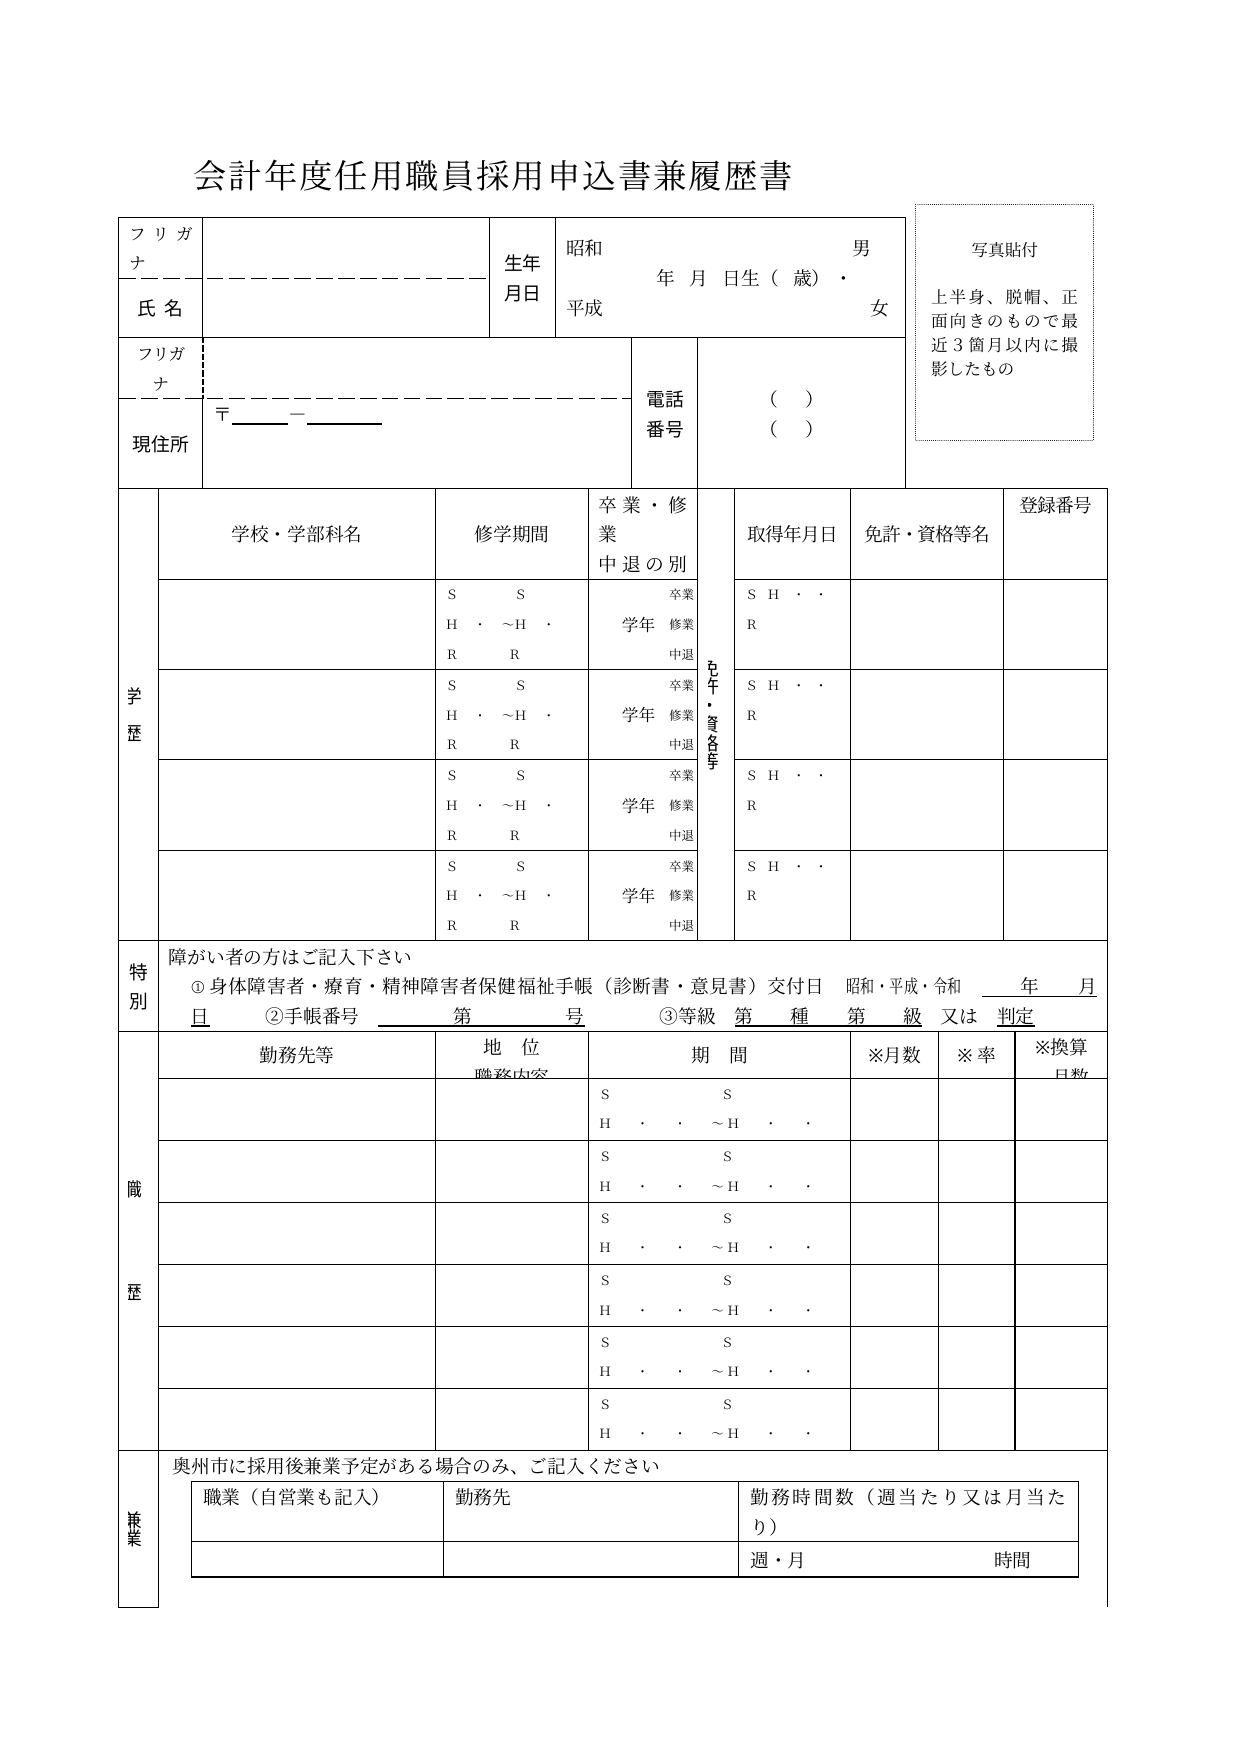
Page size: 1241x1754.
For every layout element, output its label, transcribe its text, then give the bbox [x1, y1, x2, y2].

table_cell Ｓ Ｓ Ｈ ・ ～Ｈ ・ Ｒ Ｒ [436, 580, 588, 669]
table_cell [851, 1389, 938, 1450]
table_cell Ｓ Ｈ ・ ・ Ｒ [735, 760, 850, 850]
table_cell [159, 670, 435, 759]
table_cell [851, 1141, 938, 1202]
table_cell [851, 851, 1003, 940]
table_cell [159, 1203, 435, 1264]
table_cell Ｓ Ｈ ・ ・ Ｒ [735, 851, 850, 940]
table_cell [436, 1265, 588, 1326]
table_header 昭和 男 年 月 日生（ 歳） ・ 平成 女 [556, 218, 905, 337]
table_cell [436, 1327, 588, 1388]
table_cell [1004, 760, 1107, 850]
table_cell 障がい者の方はご記入下さい ①身体障害者・療育・精神障害者保健福祉手帳（診断書・意見書）交付日 昭和・平成・令和 年 月 日 ②手帳番号 第 号 ③等級 第 種 第 級 又は 判定 [159, 941, 1107, 1031]
table_cell 免許・資格等 [698, 489, 734, 940]
table_cell 兼業 [119, 1451, 158, 1607]
table_cell [436, 1203, 588, 1264]
table_cell [1004, 670, 1107, 759]
table_cell 地 位 職務内容 [436, 1032, 588, 1078]
table_cell 奥州市に採用後兼業予定がある場合のみ、ご記入ください [159, 1451, 1107, 1607]
table_cell [1016, 1203, 1107, 1264]
table_cell 学年 [589, 670, 665, 759]
table_cell [203, 278, 489, 337]
table_cell [939, 1203, 1014, 1264]
table_cell [1004, 580, 1107, 669]
table_cell [436, 1389, 588, 1450]
table_cell [851, 1203, 938, 1264]
table_cell 卒業 修業 中退 [665, 580, 697, 669]
table_cell [436, 1079, 588, 1140]
table_cell [159, 1265, 435, 1326]
table_cell 勤務先等 [159, 1032, 435, 1078]
table_cell [851, 1327, 938, 1388]
table_cell 学年 [589, 760, 665, 850]
table_cell 学年 [589, 580, 665, 669]
table_cell 学校・学部科名 [159, 489, 435, 578]
table_cell Ｓ Ｓ Ｈ ・ ・ ～ Ｈ ・ ・ Ｒ Ｒ [589, 1265, 850, 1326]
table_cell [159, 580, 435, 669]
table_cell [851, 1265, 938, 1326]
table_cell [203, 338, 631, 398]
table_cell 〒 － [203, 398, 631, 488]
table_cell [159, 1079, 435, 1140]
table_cell 職 歴 [119, 1032, 158, 1450]
table_cell 現住所 [119, 398, 202, 488]
table_cell Ｓ Ｓ Ｈ ・ ・ ～ Ｈ ・ ・ Ｒ Ｒ [589, 1079, 850, 1140]
table_cell [939, 1141, 1014, 1202]
table_cell ※換算 月数 [1016, 1032, 1107, 1078]
table_cell [159, 1327, 435, 1388]
table_cell Ｓ Ｓ Ｈ ・ ～Ｈ ・ Ｒ Ｒ [436, 760, 588, 850]
table_cell フリガナ [119, 338, 203, 398]
table_cell [939, 1079, 1014, 1140]
table_cell [1016, 1079, 1107, 1140]
table_cell [939, 1265, 1014, 1326]
table_cell [939, 1327, 1014, 1388]
table_cell [159, 760, 435, 850]
table_cell [851, 1079, 938, 1140]
table_cell Ｓ Ｈ ・ ・ Ｒ [735, 670, 850, 759]
table_cell ※月数 [851, 1032, 938, 1078]
table_cell 学 歴 [119, 489, 158, 940]
table_cell [159, 1389, 435, 1450]
table_cell 卒業 修業 中退 [665, 760, 697, 850]
table_cell [1016, 1265, 1107, 1326]
text 会計年度任用職員採用申込書兼履歴書 [118, 145, 1122, 204]
table_cell [851, 580, 1003, 669]
table_cell 期 間 [589, 1032, 850, 1078]
table_cell ※ 率 [939, 1032, 1014, 1078]
table_cell 取得年月日 [735, 489, 850, 578]
table_cell Ｓ Ｓ Ｈ ・ ～Ｈ ・ Ｒ Ｒ [436, 851, 588, 940]
table_cell Ｓ Ｓ Ｈ ・ ・ ～ Ｈ ・ ・ Ｒ Ｒ [589, 1327, 850, 1388]
table_cell 卒業・修業 中退の別 [589, 489, 697, 578]
table_cell [159, 1141, 435, 1202]
table_header 生年 月日 [490, 218, 555, 337]
table_cell 氏 名 [119, 278, 202, 337]
table_cell [1016, 1389, 1107, 1450]
table_cell [939, 1389, 1014, 1450]
table_cell 学年 [589, 851, 665, 940]
table_cell （ ） （ ） [698, 338, 905, 488]
table_header フリガナ [119, 218, 202, 277]
table_cell [1004, 851, 1107, 940]
table_cell 電話 番号 [632, 338, 697, 488]
table_cell 免許・資格等名 [851, 489, 1003, 578]
table_cell [851, 670, 1003, 759]
table_cell [1016, 1327, 1107, 1388]
table_cell 卒業 修業 中退 [665, 851, 697, 940]
table_cell Ｓ Ｓ Ｈ ・ ・ ～ Ｈ ・ ・ Ｒ Ｒ [589, 1141, 850, 1202]
table_cell [436, 1141, 588, 1202]
table_cell 特別 [119, 941, 158, 1031]
table_cell Ｓ Ｈ ・ ・ Ｒ [735, 580, 850, 669]
table_cell Ｓ Ｓ Ｈ ・ ～Ｈ ・ Ｒ Ｒ [436, 670, 588, 759]
table_cell 登録番号 [1004, 489, 1107, 578]
table_cell [1016, 1141, 1107, 1202]
table_cell Ｓ Ｓ Ｈ ・ ・ ～ Ｈ ・ ・ Ｒ Ｒ [589, 1389, 850, 1450]
table_cell Ｓ Ｓ Ｈ ・ ・ ～ Ｈ ・ ・ Ｒ Ｒ [589, 1203, 850, 1264]
table_cell [851, 760, 1003, 850]
table_cell 卒業 修業 中退 [665, 670, 697, 759]
table_cell [159, 851, 435, 940]
table_cell 修学期間 [436, 489, 588, 578]
table_header [203, 218, 489, 277]
